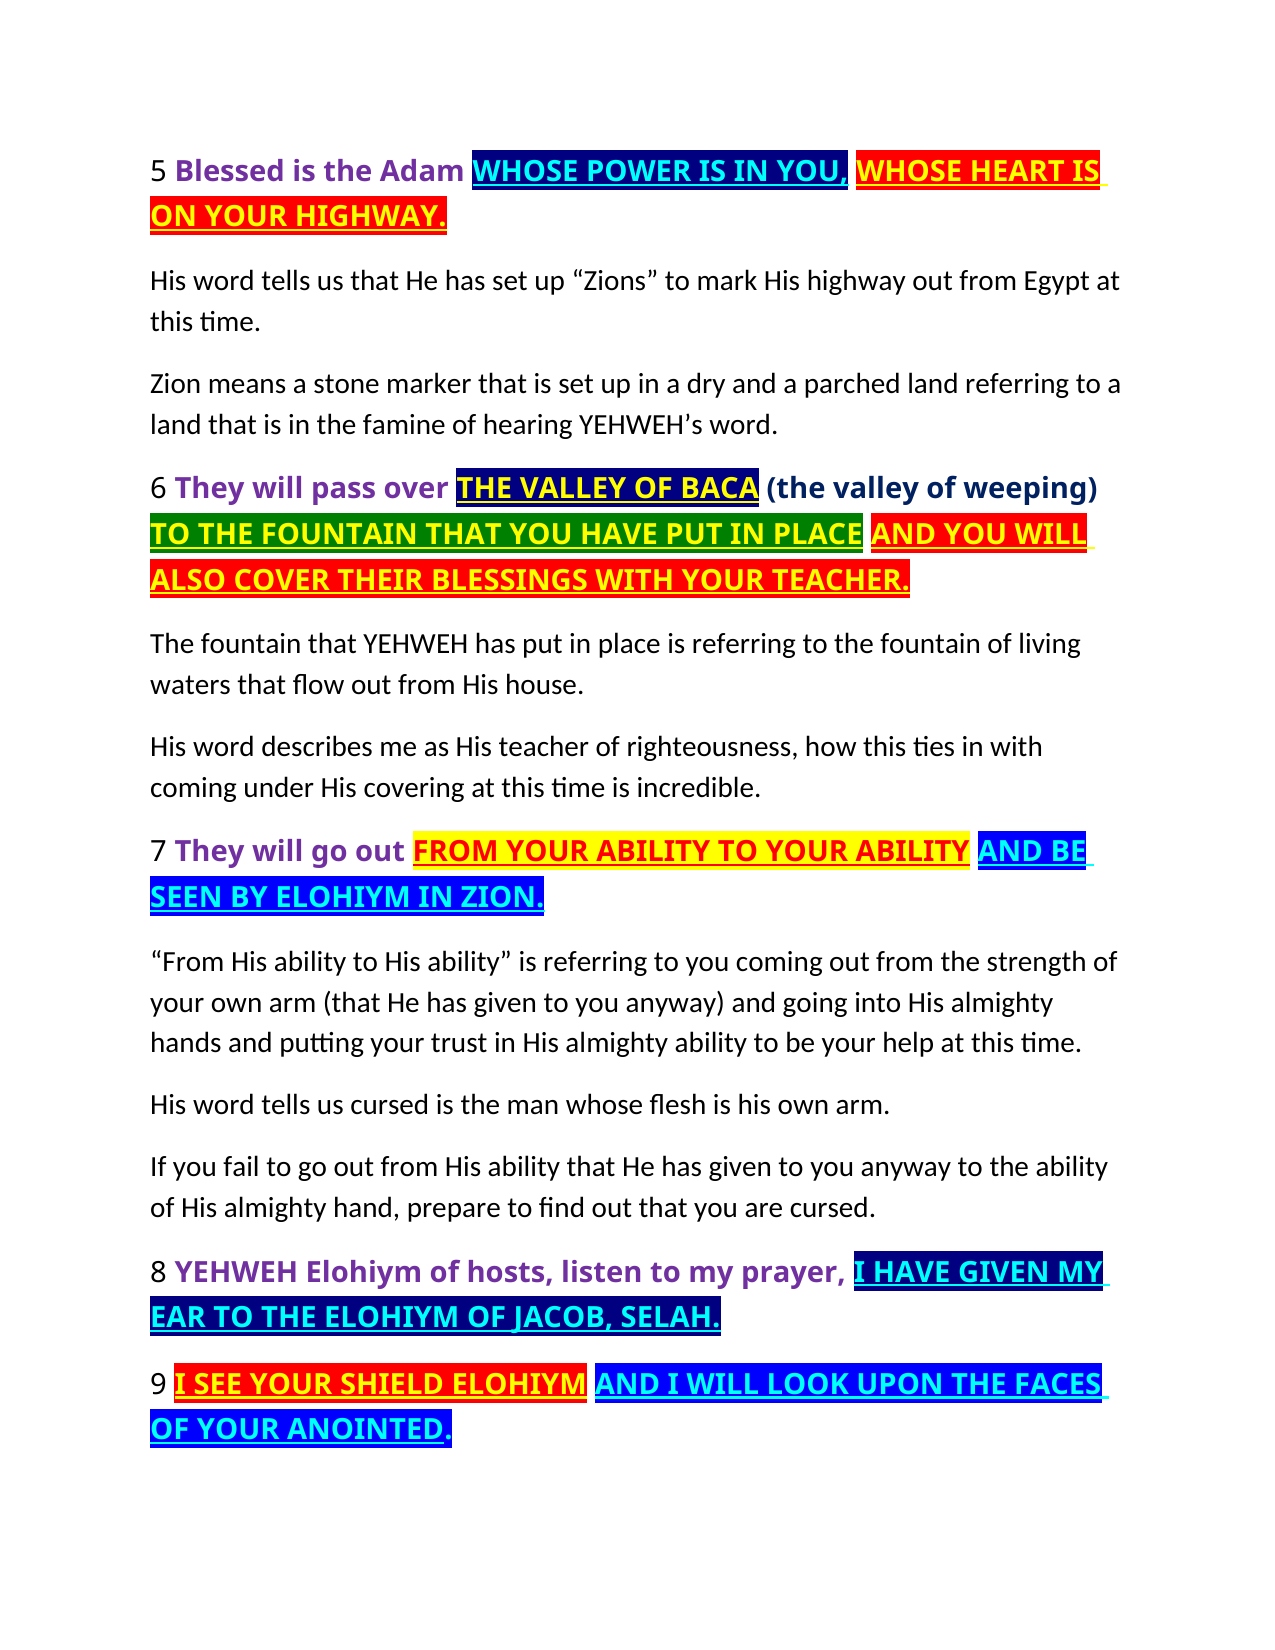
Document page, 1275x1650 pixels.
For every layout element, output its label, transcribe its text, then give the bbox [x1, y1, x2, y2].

text Zion means a stone marker that is set up in a dry and a parched land referring to a land that is in the famine of hearing YEHWEH’s word. [150, 365, 1125, 441]
text 9 I SEE YOUR SHIELD ELOHIYM AND I WILL LOOK UPON THE FACES OF YOUR ANOINTED. [150, 1363, 1125, 1448]
text His word describes me as His teacher of righteousness, how this ties in with coming under His covering at this time is incredible. [150, 728, 1125, 804]
text His word tells us that He has set up “Zions” to mark His highway out from Egypt at this time. [150, 262, 1125, 339]
text 6 They will pass over THE VALLEY OF BACA (the valley of weeping) TO THE FOUNTAIN THAT YOU HAVE PUT IN PLACE AND YOU WILL ALSO COVER THEIR BLESSINGS WITH YOUR TEACHER. [150, 467, 1125, 598]
text 8 YEHWEH Elohiym of hosts, listen to my prayer, I HAVE GIVEN MY EAR TO THE ELOHIYM OF JACOB, SELAH. [150, 1251, 1125, 1336]
text If you fail to go out from His ability that He has given to you anyway to the ability of His almighty hand, prepare to find out that you are cursed. [150, 1148, 1125, 1225]
text 5 Blessed is the Adam WHOSE POWER IS IN YOU, WHOSE HEART IS ON YOUR HIGHWAY. [150, 150, 1125, 235]
text The fountain that YEHWEH has put in place is referring to the fountain of living waters that flow out from His house. [150, 625, 1125, 702]
text His word tells us cursed is the man whose flesh is his own arm. [150, 1086, 1125, 1122]
text “From His ability to His ability” is referring to you coming out from the strength of your own arm (that He has given to you anyway) and going into His almighty hands and putting your trust in His almighty ability to be your help at this time. [150, 943, 1125, 1060]
text 7 They will go out FROM YOUR ABILITY TO YOUR ABILITY AND BE SEEN BY ELOHIYM IN ZION. [150, 831, 1125, 916]
